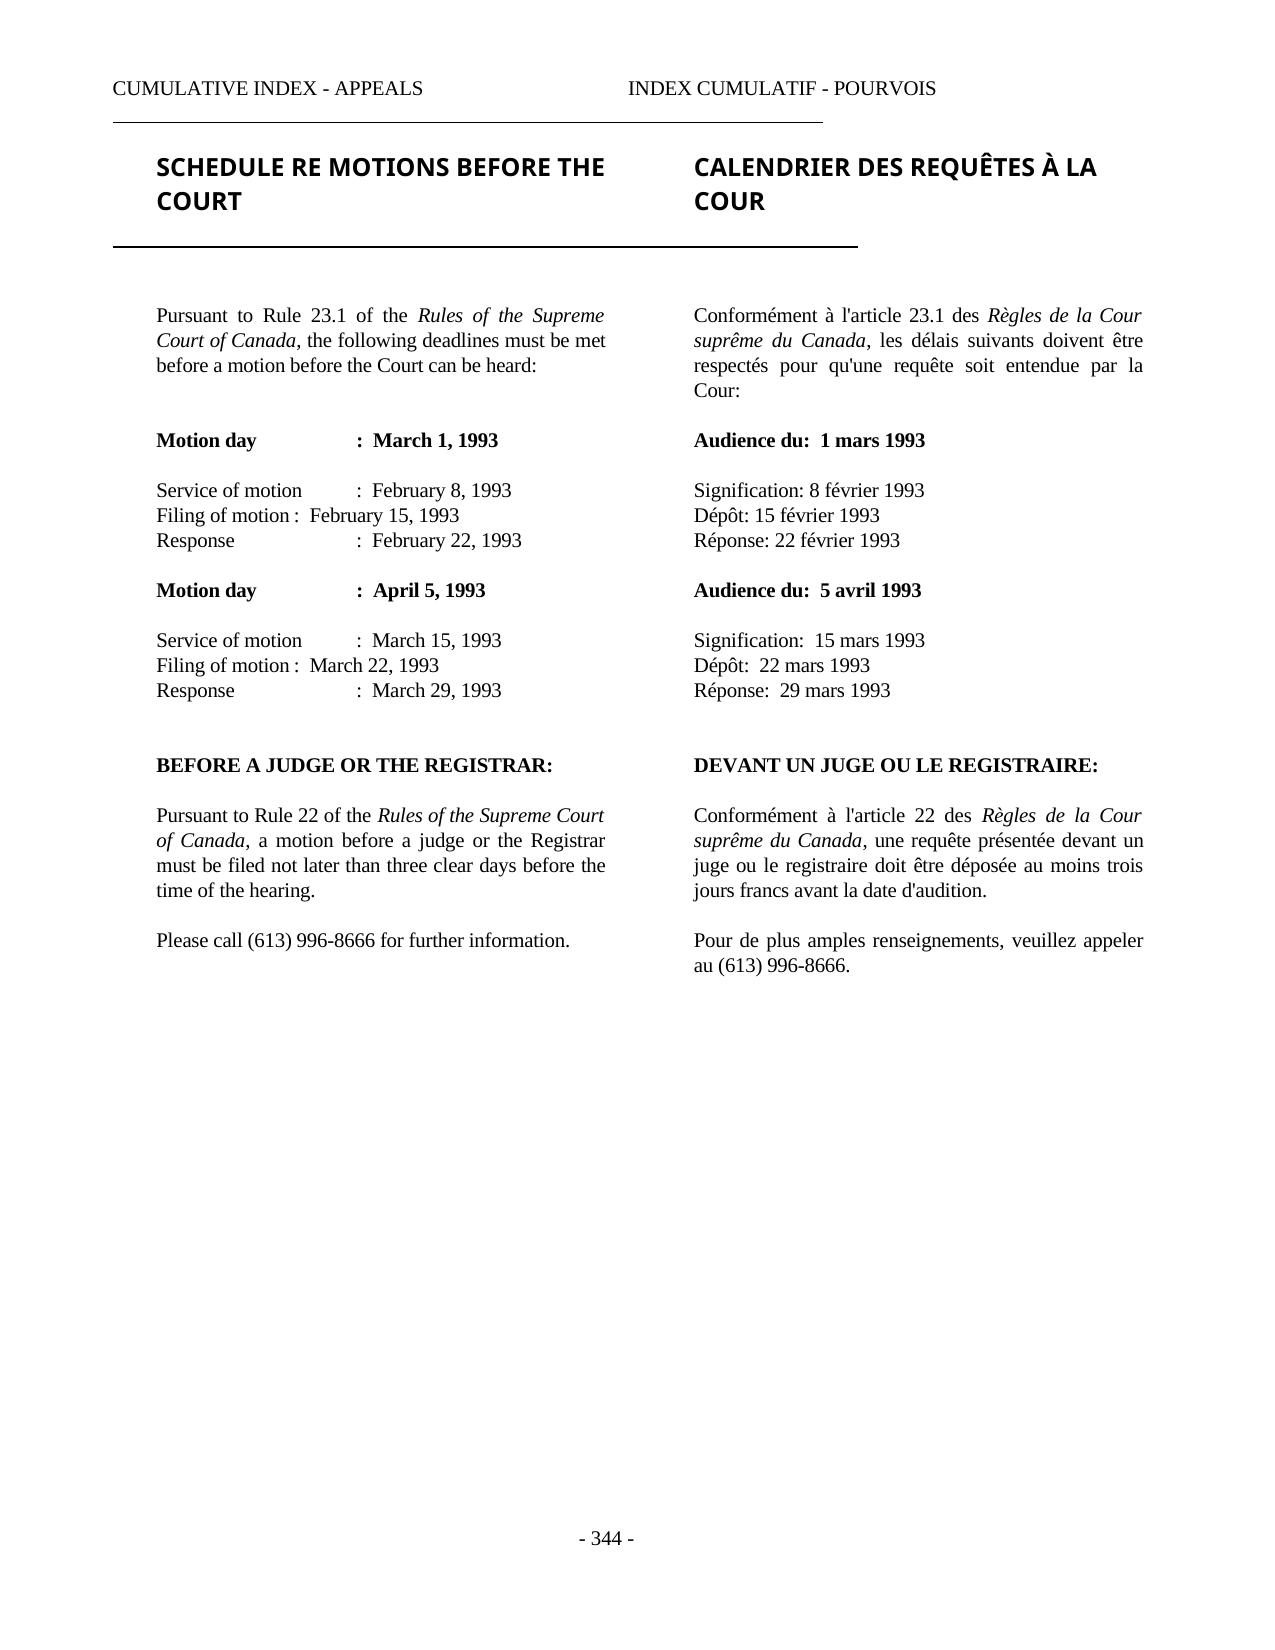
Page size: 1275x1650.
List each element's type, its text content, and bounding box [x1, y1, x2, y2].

table_cell BEFORE A JUDGE OR THE REGISTRAR: [113, 752, 650, 777]
table_header Conformément à l'article 23.1 des Règles de la Cour suprême du Canada, les délais suivants doivent être respectés pour qu'une requête soit entendue par la Cour: [650, 277, 1187, 402]
table_header CALENDRIER DES REQUÊTES À LA COUR [650, 150, 1187, 218]
table_header Pursuant to Rule 22 of the Rules of the Supreme Court of Canada, a motion before a judge or the Registrar must be filed not later than three clear days before the time of the hearing. Please call (613) 996-8666 for further information. [113, 802, 650, 977]
table_cell DEVANT UN JUGE OU LE REGISTRAIRE: [650, 752, 1187, 777]
table_cell Motion day : March 1, 1993 Service of motion : February 8, 1993 Filing of motion : February 15, 1993 Response : February 22, 1993 Motion day : April 5, 1993 Service of motion : March 15, 1993 Filing of motion : March 22, 1993 Response : March 29, 1993 [113, 402, 650, 752]
table_header Conformément à l'article 22 des Règles de la Cour suprême du Canada, une requête présentée devant un juge ou le registraire doit être déposée au moins trois jours francs avant la date d'audition. Pour de plus amples renseignements, veuillez appeler au (613) 996-8666. [650, 802, 1187, 977]
table_header Pursuant to Rule 23.1 of the Rules of the Supreme Court of Canada, the following deadlines must be met before a motion before the Court can be heard: [113, 277, 650, 402]
table_cell Audience du: 1 mars 1993 Signification: 8 février 1993 Dépôt: 15 février 1993 Réponse: 22 février 1993 Audience du: 5 avril 1993 Signification: 15 mars 1993 Dépôt: 22 mars 1993 Réponse: 29 mars 1993 [650, 402, 1187, 752]
table_header SCHEDULE RE MOTIONS BEFORE THE COURT [113, 150, 650, 218]
